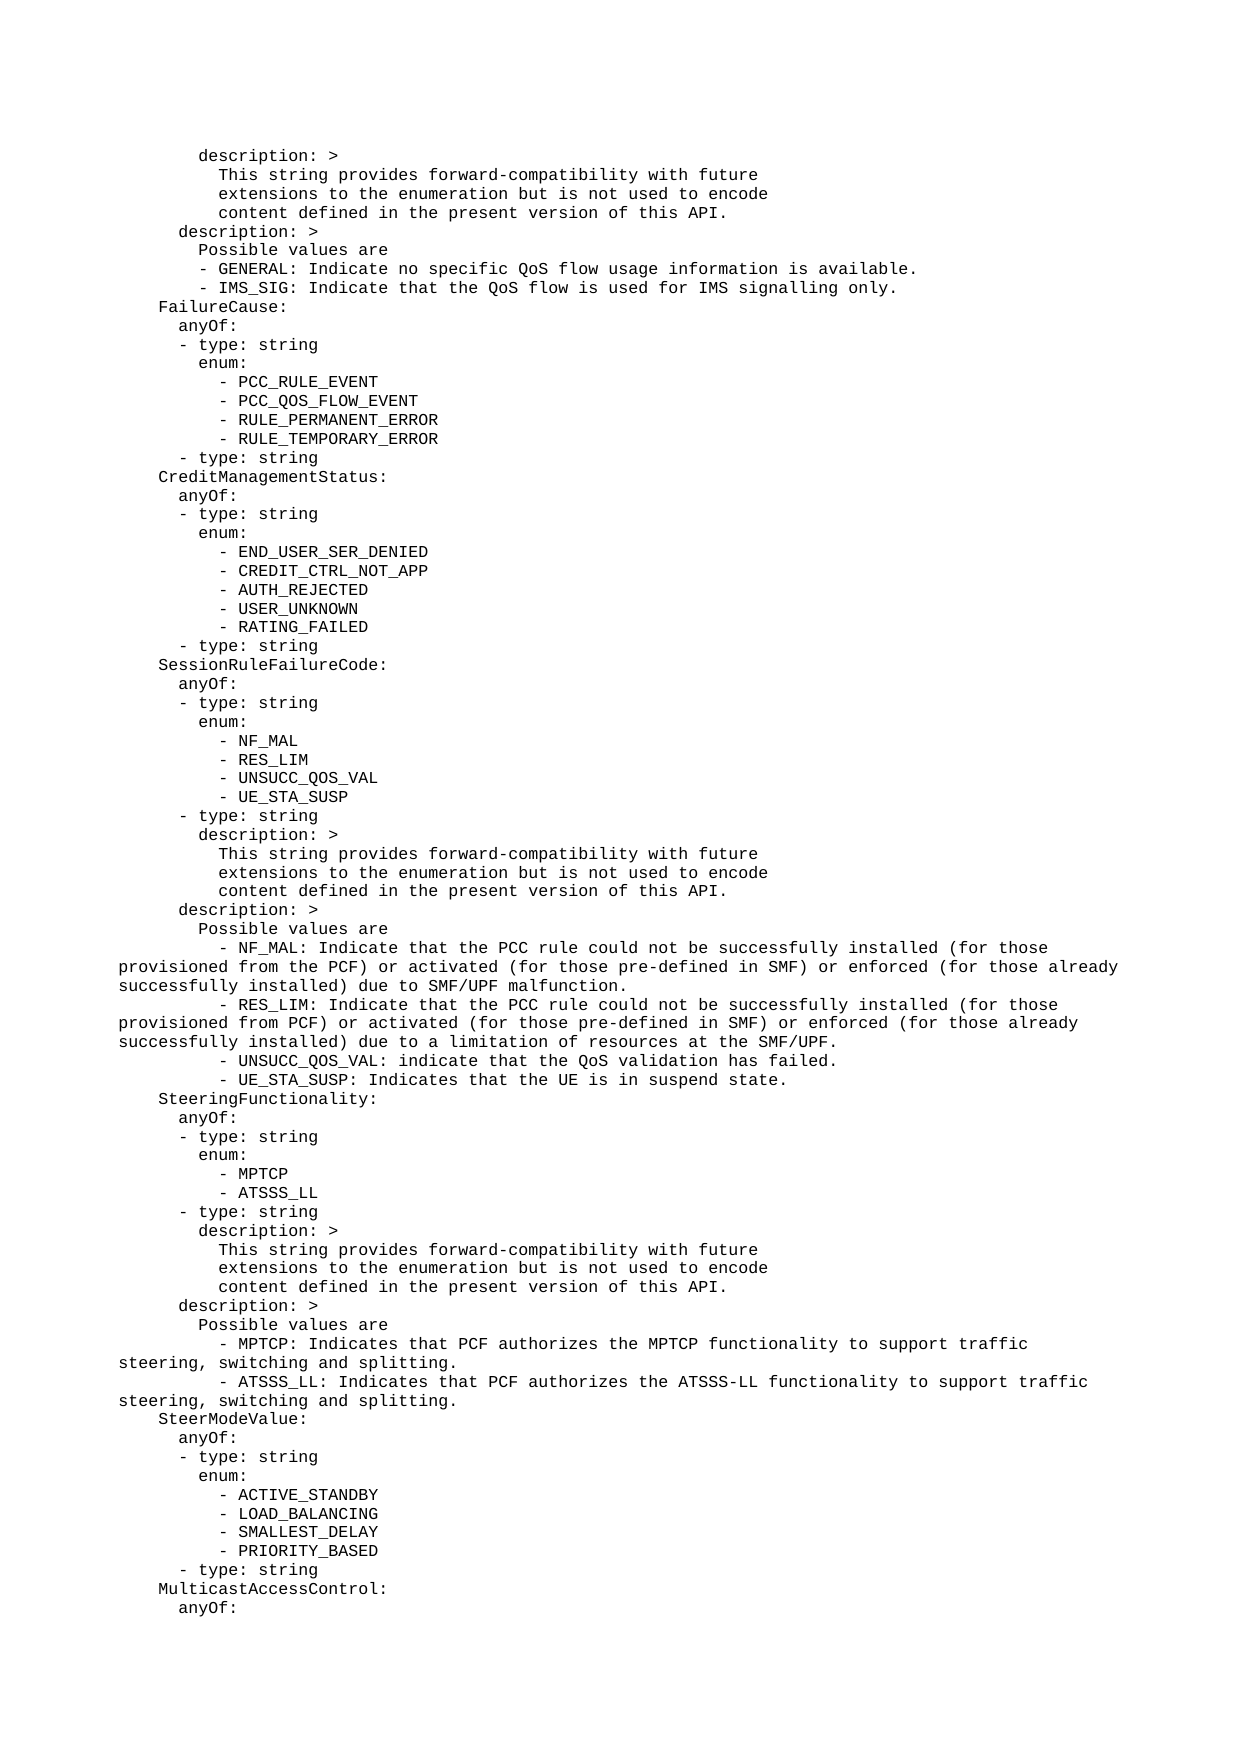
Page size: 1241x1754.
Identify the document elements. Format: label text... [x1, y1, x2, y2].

text enum: [118, 713, 1122, 732]
text SteerModeValue: [118, 1411, 1122, 1430]
text content defined in the present version of this API. [118, 1279, 1122, 1298]
text description: > [118, 223, 1122, 242]
text - END_USER_SER_DENIED [118, 544, 1122, 562]
text - RES_LIM [118, 751, 1122, 770]
text - type: string [118, 1128, 1122, 1147]
text This string provides forward-compatibility with future [118, 845, 1122, 864]
text - ATSSS_LL: Indicates that PCF authorizes the ATSSS-LL functionality to support traffic steering, switching and splitting. [118, 1373, 1122, 1411]
text - MPTCP: Indicates that PCF authorizes the MPTCP functionality to support traffic steering, switching and splitting. [118, 1336, 1122, 1373]
text extensions to the enumeration but is not used to encode [118, 185, 1122, 204]
text - GENERAL: Indicate no specific QoS flow usage information is available. [118, 261, 1122, 280]
text enum: [118, 355, 1122, 374]
text - type: string [118, 1203, 1122, 1222]
text description: > [118, 1222, 1122, 1241]
text - PCC_RULE_EVENT [118, 374, 1122, 393]
text CreditManagementStatus: [118, 468, 1122, 487]
text - UE_STA_SUSP: Indicates that the UE is in suspend state. [118, 1072, 1122, 1090]
text enum: [118, 1467, 1122, 1486]
text - type: string [118, 506, 1122, 525]
text SessionRuleFailureCode: [118, 657, 1122, 676]
text content defined in the present version of this API. [118, 204, 1122, 223]
text - SMALLEST_DELAY [118, 1524, 1122, 1543]
text - type: string [118, 694, 1122, 713]
text Possible values are [118, 1317, 1122, 1336]
text FailureCause: [118, 298, 1122, 317]
text This string provides forward-compatibility with future [118, 167, 1122, 185]
text - type: string [118, 1562, 1122, 1581]
text extensions to the enumeration but is not used to encode [118, 1260, 1122, 1279]
text - MPTCP [118, 1166, 1122, 1185]
text - type: string [118, 808, 1122, 826]
text - UNSUCC_QOS_VAL [118, 770, 1122, 789]
text Possible values are [118, 921, 1122, 939]
text description: > [118, 1298, 1122, 1317]
text - type: string [118, 638, 1122, 657]
text - IMS_SIG: Indicate that the QoS flow is used for IMS signalling only. [118, 280, 1122, 298]
text - LOAD_BALANCING [118, 1505, 1122, 1524]
text extensions to the enumeration but is not used to encode [118, 864, 1122, 883]
text - RATING_FAILED [118, 619, 1122, 638]
text - AUTH_REJECTED [118, 581, 1122, 600]
text description: > [118, 902, 1122, 921]
text - CREDIT_CTRL_NOT_APP [118, 562, 1122, 581]
text content defined in the present version of this API. [118, 883, 1122, 902]
text - RULE_PERMANENT_ERROR [118, 412, 1122, 431]
text - NF_MAL [118, 732, 1122, 751]
text anyOf: [118, 1109, 1122, 1128]
text This string provides forward-compatibility with future [118, 1241, 1122, 1260]
text - PCC_QOS_FLOW_EVENT [118, 393, 1122, 412]
text anyOf: [118, 317, 1122, 336]
text description: > [118, 148, 1122, 167]
text anyOf: [118, 1599, 1122, 1618]
text anyOf: [118, 676, 1122, 694]
text - ATSSS_LL [118, 1185, 1122, 1203]
text - RULE_TEMPORARY_ERROR [118, 431, 1122, 449]
text enum: [118, 1147, 1122, 1166]
text - USER_UNKNOWN [118, 600, 1122, 619]
text anyOf: [118, 487, 1122, 506]
text - ACTIVE_STANDBY [118, 1486, 1122, 1505]
text anyOf: [118, 1430, 1122, 1449]
text MulticastAccessControl: [118, 1581, 1122, 1599]
text - PRIORITY_BASED [118, 1543, 1122, 1562]
text - type: string [118, 449, 1122, 468]
text enum: [118, 525, 1122, 544]
text - type: string [118, 336, 1122, 355]
text - UE_STA_SUSP [118, 789, 1122, 808]
text description: > [118, 826, 1122, 845]
text SteeringFunctionality: [118, 1090, 1122, 1109]
text - type: string [118, 1449, 1122, 1467]
text - RES_LIM: Indicate that the PCC rule could not be successfully installed (for those provisioned from PCF) or activated (for those pre-defined in SMF) or enforced (for those already successfully installed) due to a limitation of resources at the SMF/UPF. [118, 996, 1122, 1053]
text - UNSUCC_QOS_VAL: indicate that the QoS validation has failed. [118, 1053, 1122, 1072]
text Possible values are [118, 242, 1122, 261]
text - NF_MAL: Indicate that the PCC rule could not be successfully installed (for those provisioned from the PCF) or activated (for those pre-defined in SMF) or enforced (for those already successfully installed) due to SMF/UPF malfunction. [118, 939, 1122, 996]
